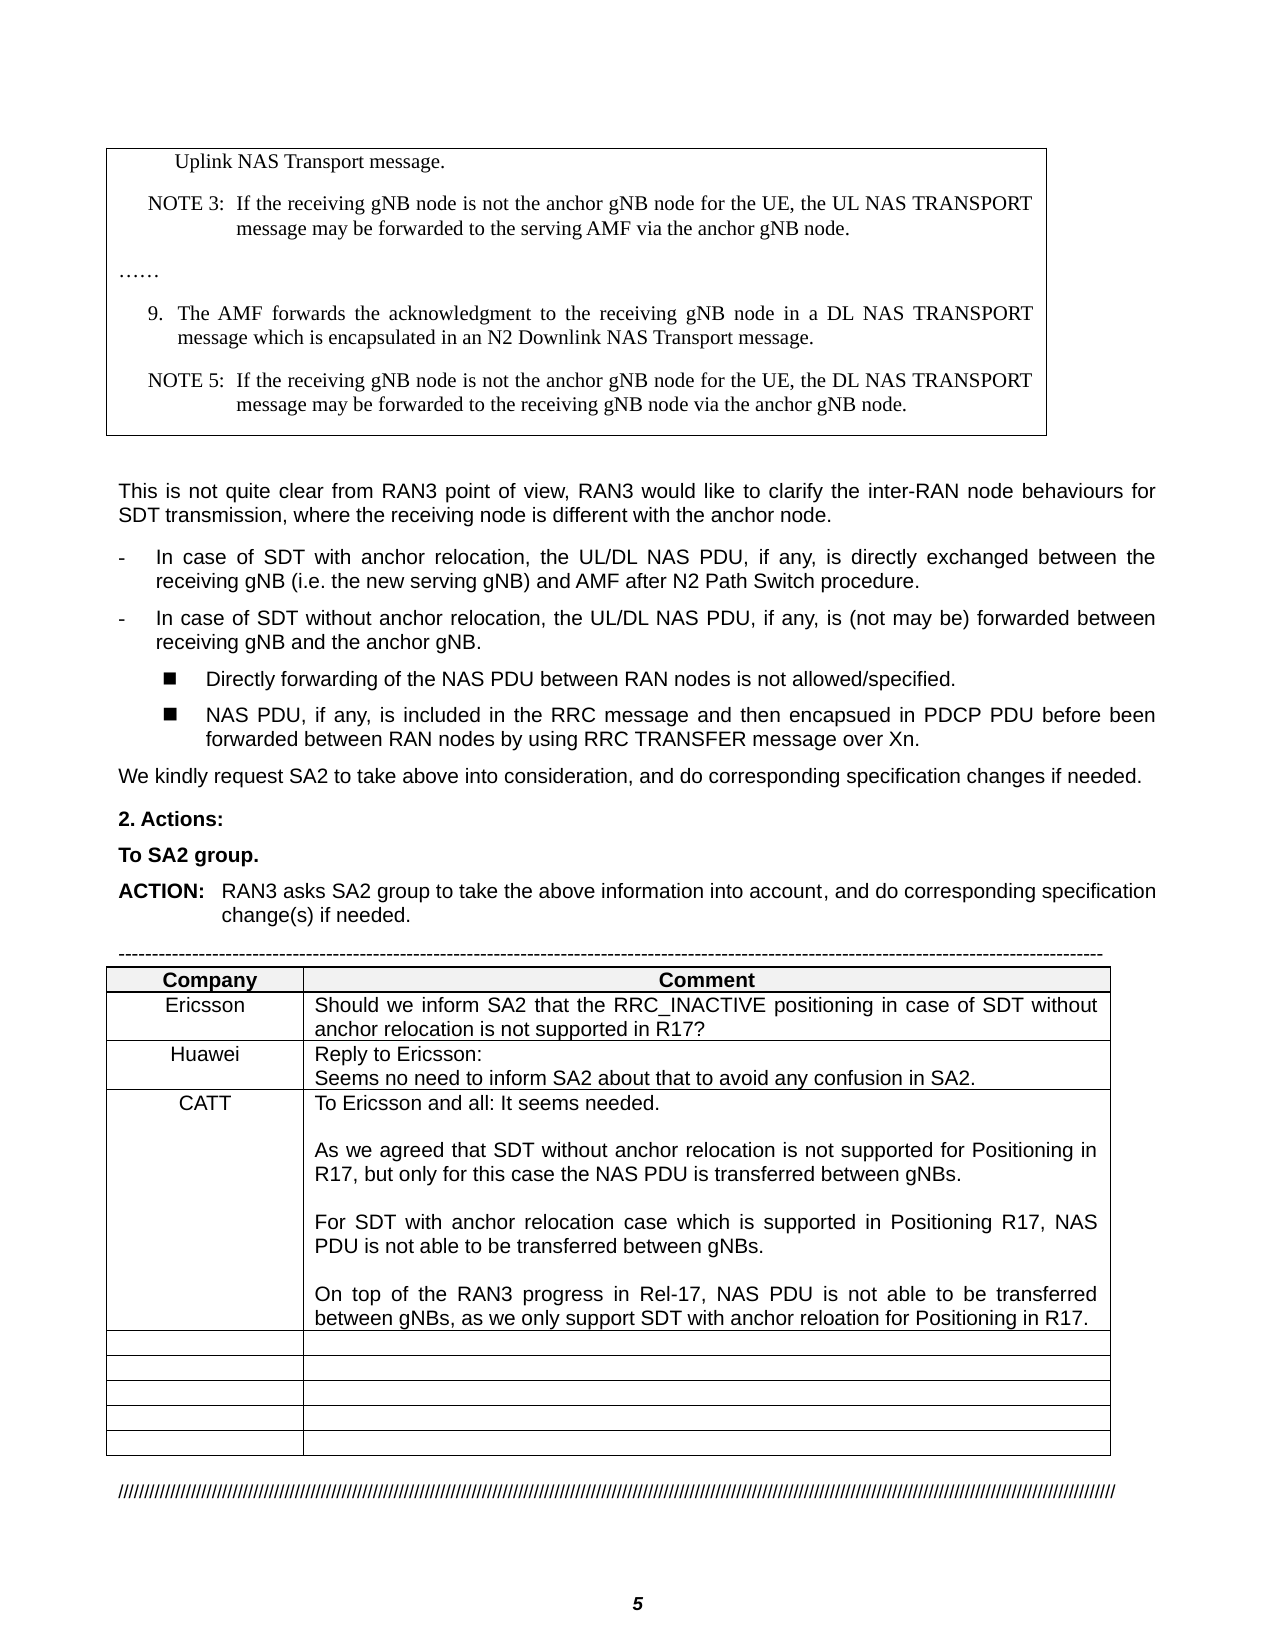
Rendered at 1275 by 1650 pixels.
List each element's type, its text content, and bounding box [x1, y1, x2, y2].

text 2. Actions: [118, 806, 1157, 830]
table_cell [304, 1331, 1110, 1355]
list NAS PDU, if any, is included in the RRC message and then encapsued in PDCP PDU before been forwarded between RAN nodes by using RRC TRANSFER message over Xn. [162, 703, 1157, 751]
table_header Comment [304, 968, 1110, 991]
table_cell [107, 1331, 303, 1355]
text This is not quite clear from RAN3 point of view, RAN3 would like to clarify the inter-RAN node behaviours for SDT transmission, where the receiving node is different with the anchor node. [118, 478, 1157, 526]
table_cell Reply to Ericsson: Seems no need to inform SA2 about that to avoid any confusion in SA2. [304, 1041, 1110, 1089]
table_cell [304, 1431, 1110, 1455]
table_cell [107, 1356, 303, 1380]
table_cell [107, 1431, 303, 1455]
list In case of SDT with anchor relocation, the UL/DL NAS PDU, if any, is directly exchanged between the receiving gNB (i.e. the new serving gNB) and AMF after N2 Path Switch procedure. [118, 545, 1157, 593]
text --------------------------------------------------------------------------------------------------------------------------------------------------- [118, 940, 1157, 966]
table_cell Huawei [107, 1041, 303, 1089]
table_cell [304, 1381, 1110, 1405]
table_cell CATT [107, 1090, 303, 1330]
table_cell [304, 1406, 1110, 1430]
table_cell [304, 1356, 1110, 1380]
table_cell Ericsson [107, 993, 303, 1040]
list In case of SDT without anchor relocation, the UL/DL NAS PDU, if any, is (not may be) forwarded between receiving gNB and the anchor gNB. [118, 606, 1157, 654]
text To SA2 group. [118, 843, 1157, 867]
table_cell Should we inform SA2 that the RRC_INACTIVE positioning in case of SDT without anchor relocation is not supported in R17? [304, 993, 1110, 1040]
list Directly forwarding of the NAS PDU between RAN nodes is not allowed/specified. [162, 666, 1157, 691]
table_cell [107, 1406, 303, 1430]
table_header Company [107, 968, 303, 991]
table_cell To Ericsson and all: It seems needed. As we agreed that SDT without anchor relocation is not supported for Positioning in R17, but only for this case the NAS PDU is transferred between gNBs. For SDT with anchor relocation case which is supported in Positioning R17, NAS PDU is not able to be transferred between gNBs. On top of the RAN3 progress in Rel-17, NAS PDU is not able to be transferred between gNBs, as we only support SDT with anchor reloation for Positioning in R17. [304, 1090, 1110, 1330]
text We kindly request SA2 to take above into consideration, and do corresponding specification changes if needed. [118, 764, 1157, 788]
table_cell [107, 1381, 303, 1405]
text ACTION: RAN3 asks SA2 group to take the above information into account, and do corresponding specification change(s) if needed. [118, 879, 1157, 927]
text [118, 1481, 1157, 1503]
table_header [107, 149, 1046, 435]
